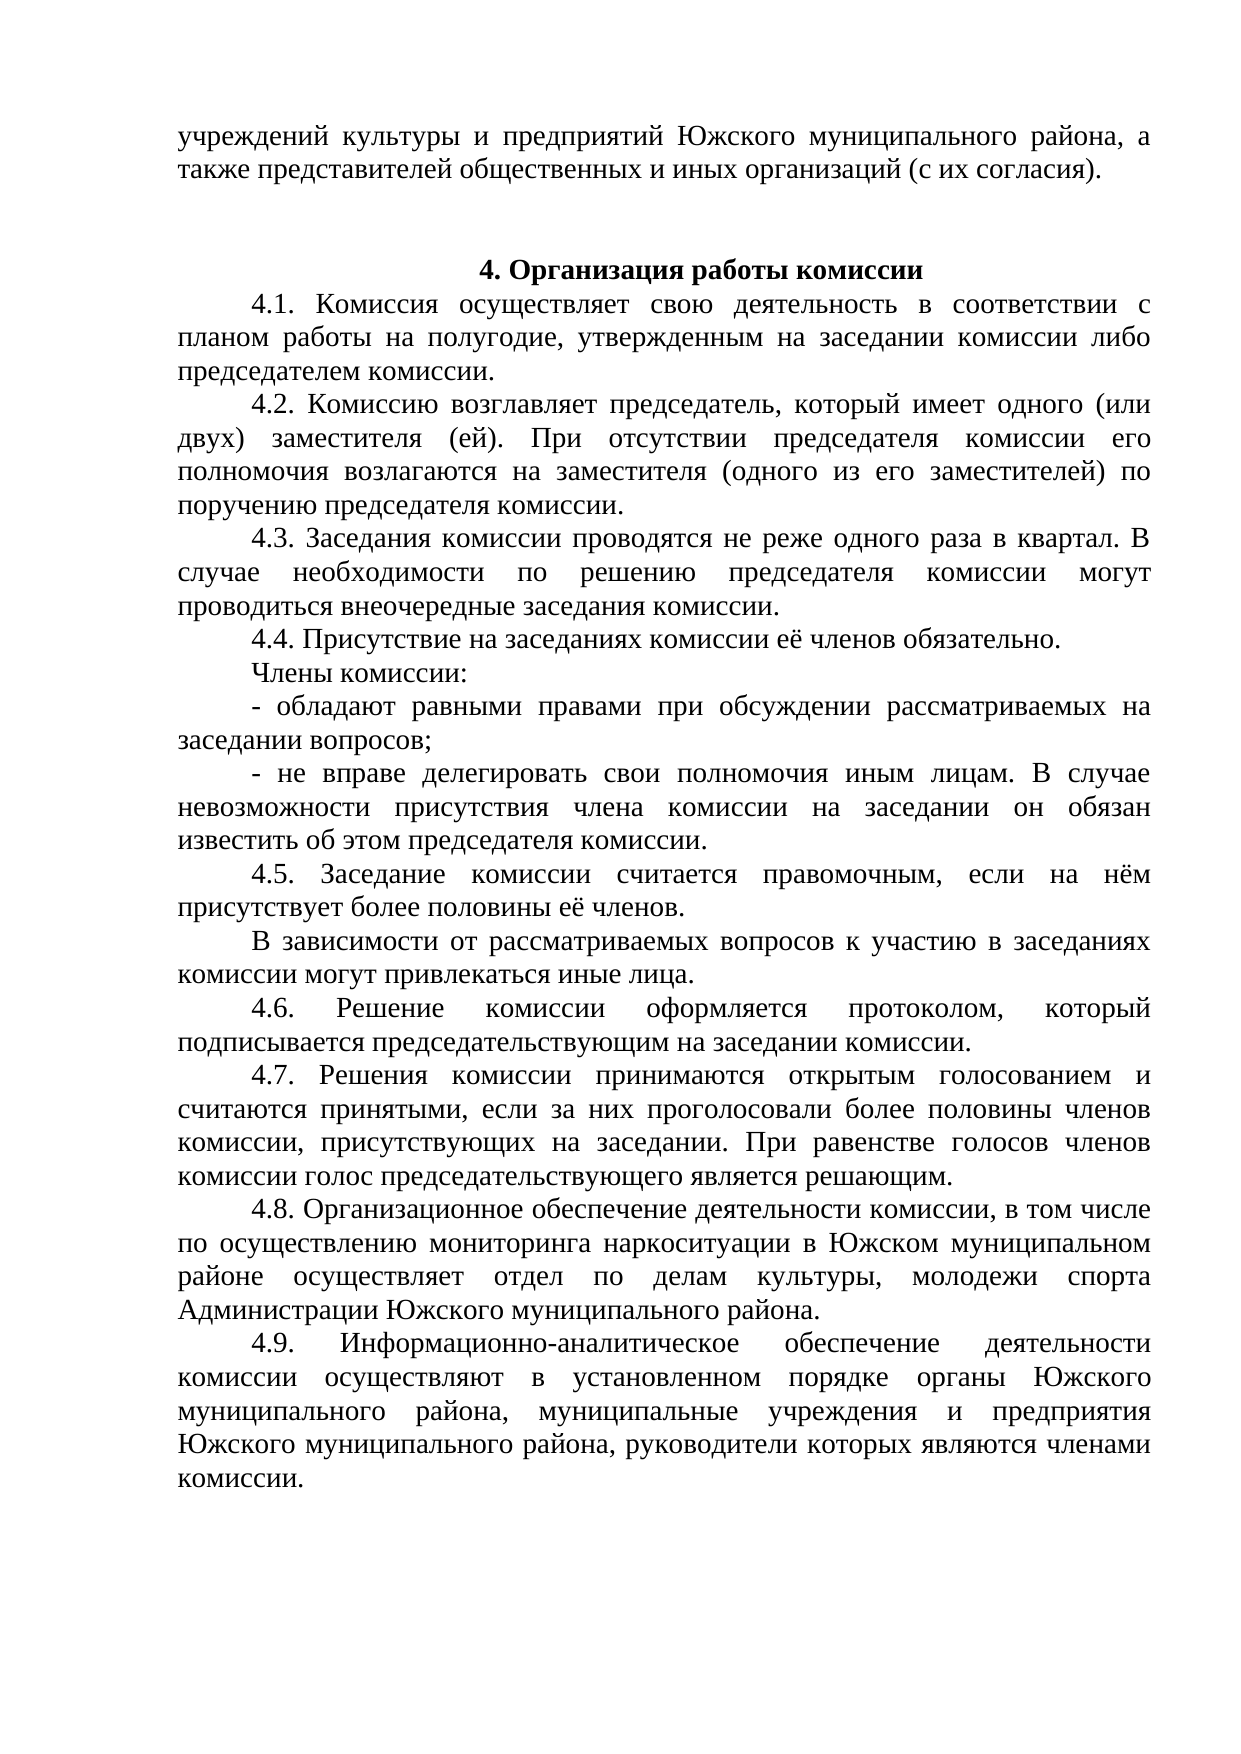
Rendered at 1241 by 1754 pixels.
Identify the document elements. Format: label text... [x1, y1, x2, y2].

text 4. Организация работы комиссии [177, 252, 1152, 286]
text 4.2. Комиссию возглавляет председатель, который имеет одного (или двух) заместителя (ей). При отсутствии председателя комиссии его полномочия возлагаются на заместителя (одного из его заместителей) по поручению председателя комиссии. [177, 386, 1152, 521]
text 4.3. Заседания комиссии проводятся не реже одного раза в квартал. В случае необходимости по решению председателя комиссии могут проводиться внеочередные заседания комиссии. [177, 521, 1152, 621]
text 4.5. Заседание комиссии считается правомочным, если на нём присутствует более половины её членов. [177, 856, 1152, 923]
text 4.1. Комиссия осуществляет свою деятельность в соответствии с планом работы на полугодие, утвержденным на заседании комиссии либо председателем комиссии. [177, 286, 1152, 386]
text 4.6. Решение комиссии оформляется протоколом, который подписывается председательствующим на заседании комиссии. [177, 990, 1152, 1057]
text 4.7. Решения комиссии принимаются открытым голосованием и считаются принятыми, если за них проголосовали более половины членов комиссии, присутствующих на заседании. При равенстве голосов членов комиссии голос председательствующего является решающим. [177, 1057, 1152, 1191]
text В зависимости от рассматриваемых вопросов к участию в заседаниях комиссии могут привлекаться иные лица. [177, 923, 1152, 990]
text 4.9. Информационно-аналитическое обеспечение деятельности комиссии осуществляют в установленном порядке органы Южского муниципального района, муниципальные учреждения и предприятия Южского муниципального района, руководители которых являются членами комиссии. [177, 1326, 1152, 1493]
text 4.8. Организационное обеспечение деятельности комиссии, в том числе по осуществлению мониторинга наркоситуации в Южском муниципальном районе осуществляет отдел по делам культуры, молодежи спорта Администрации Южского муниципального района. [177, 1191, 1152, 1326]
text Члены комиссии: [177, 655, 1152, 688]
text - обладают равными правами при обсуждении рассматриваемых на заседании вопросов; [177, 688, 1152, 755]
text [177, 118, 1152, 185]
text 4.4. Присутствие на заседаниях комиссии её членов обязательно. [177, 621, 1152, 655]
text - не вправе делегировать свои полномочия иным лицам. В случае невозможности присутствия члена комиссии на заседании он обязан известить об этом председателя комиссии. [177, 755, 1152, 856]
